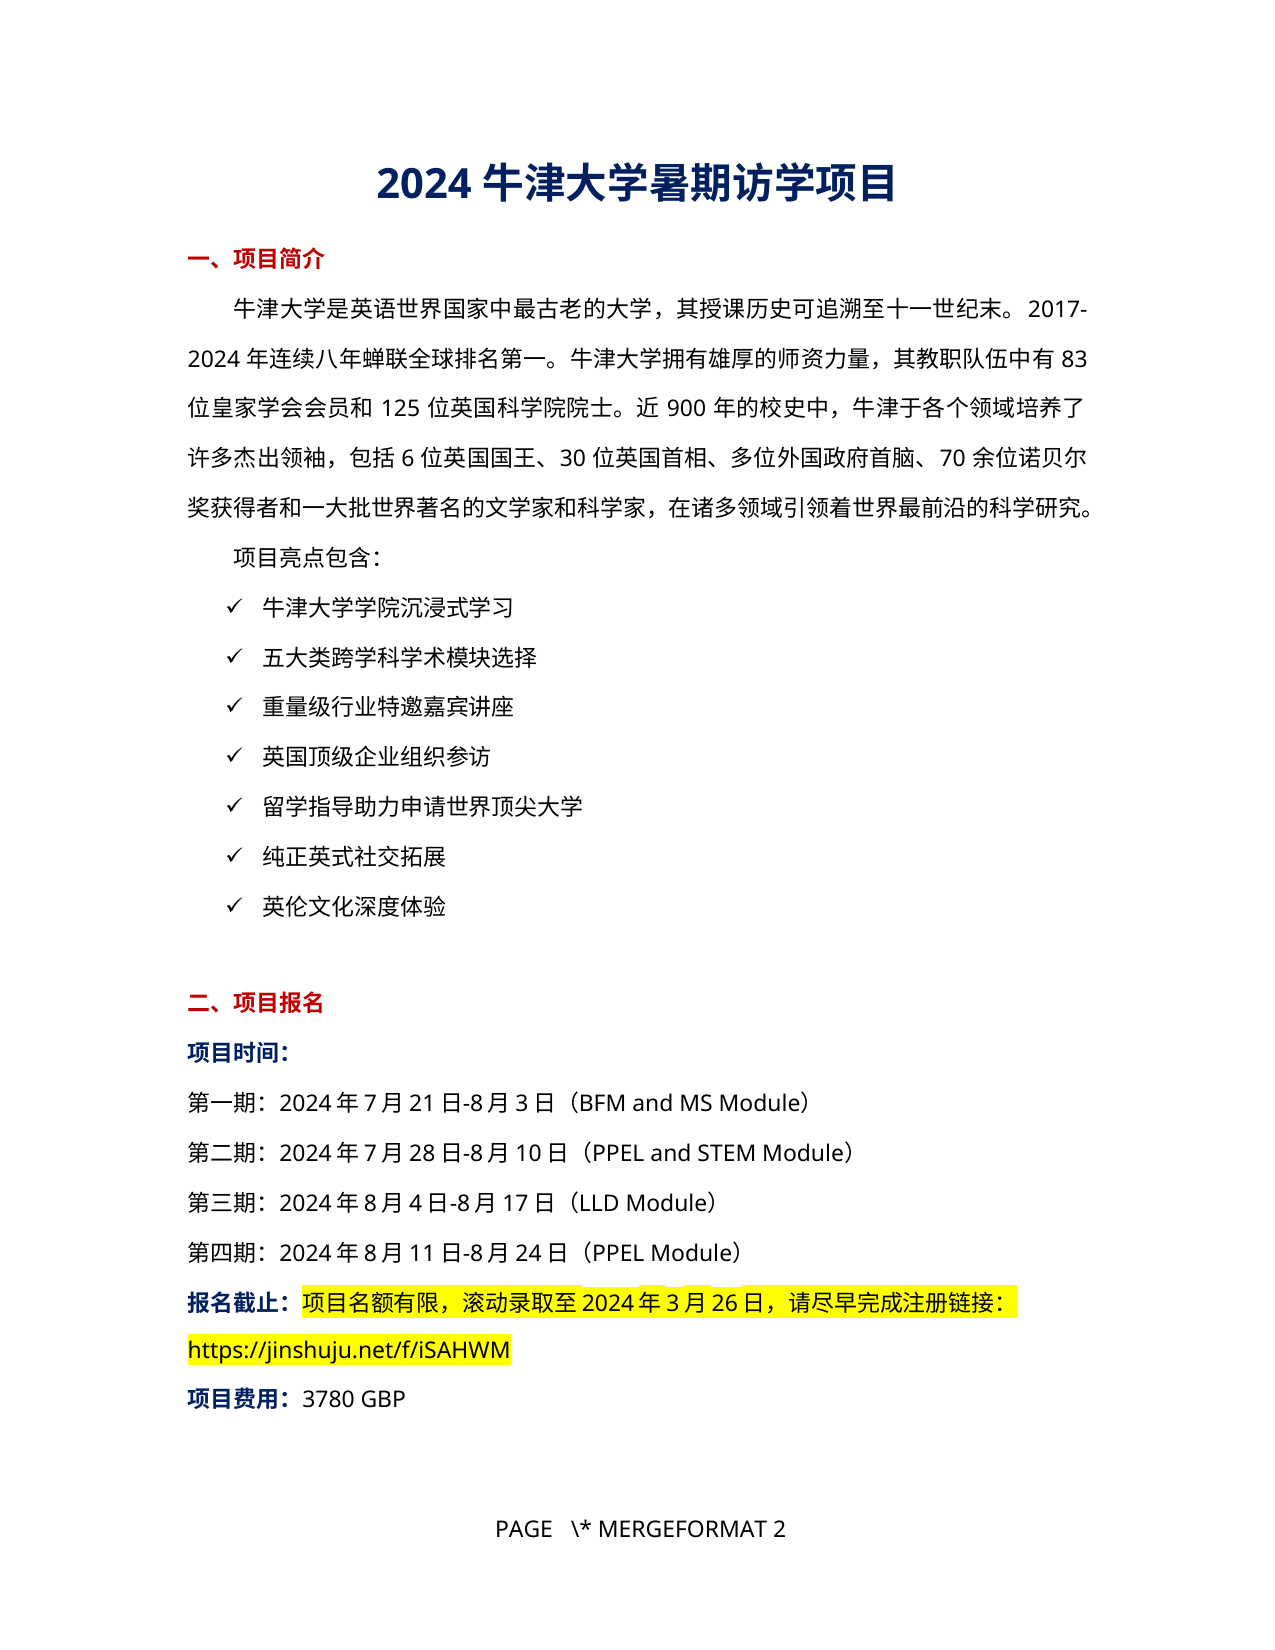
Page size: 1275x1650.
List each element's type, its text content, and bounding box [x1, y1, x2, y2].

text 牛津大学是英语世界国家中最古老的大学，其授课历史可追溯至十一世纪末。2017-2024 年连续八年蝉联全球排名第一。牛津大学拥有雄厚的师资力量，其教职队伍中有 83 位皇家学会会员和 125 位英国科学院院士。近 900 年的校史中，牛津于各个领域培养了许多杰出领袖，包括 6 位英国国王、30 位英国首相、多位外国政府首脑、70 余位诺贝尔奖获得者和一大批世界著名的文学家和科学家，在诸多领域引领着世界最前沿的科学研究。 [187, 291, 1087, 523]
text 一、项目简介 [187, 241, 1087, 274]
list 英伦文化深度体验 [225, 888, 1087, 922]
text 项目时间： [187, 1035, 1087, 1068]
text 第二期：2024年7月28日-8月10日（PPEL and STEM Module） [187, 1135, 1087, 1168]
list 纯正英式社交拓展 [225, 839, 1087, 872]
text 第一期：2024年7月21日-8月3日（BFM and MS Module） [187, 1085, 1087, 1118]
text 项目费用：3780 GBP [187, 1381, 1087, 1414]
list 五大类跨学科学术模块选择 [225, 639, 1087, 673]
list 牛津大学学院沉浸式学习 [225, 590, 1087, 623]
text 2024 牛津大学暑期访学项目 [187, 150, 1087, 211]
text 项目亮点包含： [187, 540, 1087, 573]
text 第三期：2024年8月4日-8月17日（LLD Module） [187, 1185, 1087, 1218]
list 重量级行业特邀嘉宾讲座 [225, 689, 1087, 722]
text 二、项目报名 [187, 985, 1087, 1018]
list 英国顶级企业组织参访 [225, 739, 1087, 772]
text 报名截止：项目名额有限，滚动录取至2024年3月26日，请尽早完成注册链接：https://jinshuju.net/f/iSAHWM [187, 1285, 1087, 1365]
list 留学指导助力申请世界顶尖大学 [225, 789, 1087, 822]
text 第四期：2024年8月11日-8月24日（PPEL Module） [187, 1235, 1087, 1268]
